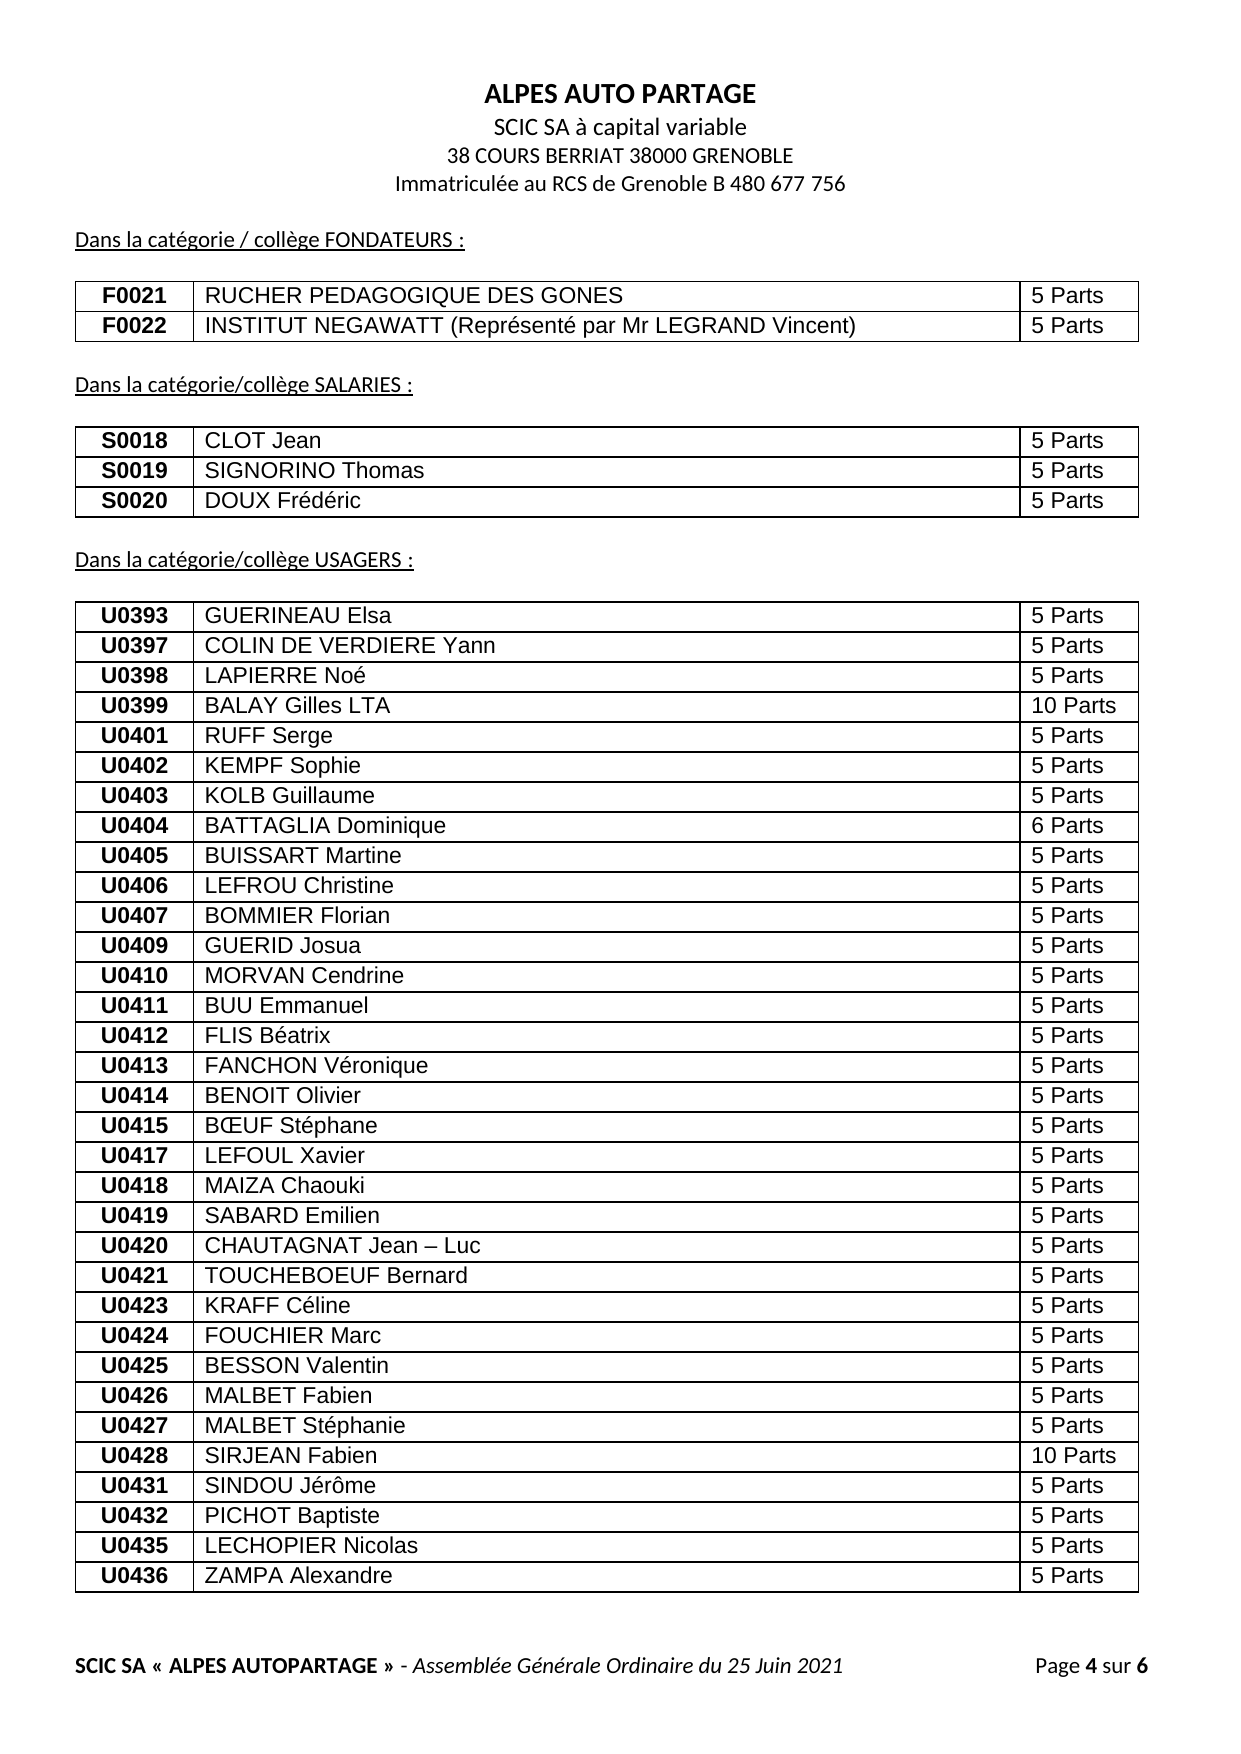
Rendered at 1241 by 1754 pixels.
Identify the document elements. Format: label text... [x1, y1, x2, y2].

table_cell 5 Parts [1021, 1293, 1138, 1321]
table_cell U0419 [76, 1203, 193, 1231]
table_cell U0431 [76, 1473, 193, 1501]
table_cell BATTAGLIA Dominique [194, 813, 1019, 841]
table_cell U0405 [76, 843, 193, 871]
table_cell U0436 [76, 1563, 193, 1591]
table_cell LAPIERRE Noé [194, 663, 1019, 691]
table_cell SINDOU Jérôme [194, 1473, 1019, 1501]
text Dans la catégorie/collège USAGERS : [75, 545, 1165, 573]
table_cell SIGNORINO Thomas [194, 458, 1019, 486]
table_cell 5 Parts [1021, 1383, 1138, 1411]
table_cell BUU Emmanuel [194, 993, 1019, 1021]
table_cell DOUX Frédéric [194, 488, 1019, 516]
table_cell U0404 [76, 813, 193, 841]
table_cell U0428 [76, 1443, 193, 1471]
table_cell U0412 [76, 1023, 193, 1051]
table_cell BENOIT Olivier [194, 1083, 1019, 1111]
table_cell U0410 [76, 963, 193, 991]
table_cell 10 Parts [1021, 693, 1138, 721]
table_cell U0402 [76, 753, 193, 781]
table_cell MAIZA Chaouki [194, 1173, 1019, 1201]
table_cell 5 Parts [1021, 1203, 1138, 1231]
table_cell MORVAN Cendrine [194, 963, 1019, 991]
table_cell TOUCHEBOEUF Bernard [194, 1263, 1019, 1291]
table_cell BUISSART Martine [194, 843, 1019, 871]
table_header GUERINEAU Elsa [194, 603, 1019, 631]
table_cell FOUCHIER Marc [194, 1323, 1019, 1351]
table_cell U0401 [76, 723, 193, 751]
table_cell 5 Parts [1021, 1353, 1138, 1381]
table_cell U0397 [76, 633, 193, 661]
table_cell 5 Parts [1021, 753, 1138, 781]
table_cell 5 Parts [1021, 783, 1138, 811]
table_cell FLIS Béatrix [194, 1023, 1019, 1051]
table_cell 6 Parts [1021, 813, 1138, 841]
table_cell 5 Parts [1021, 1263, 1138, 1291]
table_cell BŒUF Stéphane [194, 1113, 1019, 1141]
table_cell BOMMIER Florian [194, 903, 1019, 931]
table_cell U0399 [76, 693, 193, 721]
table_cell KOLB Guillaume [194, 783, 1019, 811]
table_cell U0432 [76, 1503, 193, 1531]
table_cell 5 Parts [1021, 993, 1138, 1021]
table_cell 5 Parts [1021, 458, 1138, 486]
table_cell 5 Parts [1021, 1233, 1138, 1261]
table_cell U0403 [76, 783, 193, 811]
table_cell 5 Parts [1021, 1083, 1138, 1111]
table_cell U0425 [76, 1353, 193, 1381]
table_header F0021 [76, 282, 193, 311]
table_cell U0413 [76, 1053, 193, 1081]
table_cell GUERID Josua [194, 933, 1019, 961]
table_cell LEFOUL Xavier [194, 1143, 1019, 1171]
table_header CLOT Jean [194, 428, 1019, 456]
table_cell 5 Parts [1021, 933, 1138, 961]
table_cell 10 Parts [1021, 1443, 1138, 1471]
table_cell COLIN DE VERDIERE Yann [194, 633, 1019, 661]
table_cell U0423 [76, 1293, 193, 1321]
table_header 5 Parts [1021, 428, 1138, 456]
table_cell 5 Parts [1021, 723, 1138, 751]
table_cell 5 Parts [1021, 963, 1138, 991]
table_cell KRAFF Céline [194, 1293, 1019, 1321]
table_cell U0414 [76, 1083, 193, 1111]
table_cell 5 Parts [1021, 1143, 1138, 1171]
table_cell ZAMPA Alexandre [194, 1563, 1019, 1591]
table_cell LEFROU Christine [194, 873, 1019, 901]
table_header U0393 [76, 603, 193, 631]
table_cell RUFF Serge [194, 723, 1019, 751]
table_cell U0417 [76, 1143, 193, 1171]
table_cell SIRJEAN Fabien [194, 1443, 1019, 1471]
table_cell 5 Parts [1021, 1413, 1138, 1441]
table_cell BALAY Gilles LTA [194, 693, 1019, 721]
table_cell 5 Parts [1021, 1113, 1138, 1141]
text Dans la catégorie/collège SALARIES : [75, 370, 1165, 398]
table_cell U0426 [76, 1383, 193, 1411]
table_cell U0420 [76, 1233, 193, 1261]
table_cell S0020 [76, 488, 193, 516]
table_cell 5 Parts [1021, 1323, 1138, 1351]
table_cell U0398 [76, 663, 193, 691]
table_cell 5 Parts [1021, 1023, 1138, 1051]
table_cell 5 Parts [1021, 1473, 1138, 1501]
table_cell 5 Parts [1021, 1503, 1138, 1531]
table_cell U0407 [76, 903, 193, 931]
table_cell 5 Parts [1021, 1173, 1138, 1201]
table_cell 5 Parts [1021, 873, 1138, 901]
table_cell BESSON Valentin [194, 1353, 1019, 1381]
table_header 5 Parts [1021, 603, 1138, 631]
table_cell KEMPF Sophie [194, 753, 1019, 781]
table_cell S0019 [76, 458, 193, 486]
table_header 5 Parts [1021, 282, 1138, 311]
table_cell 5 Parts [1021, 1533, 1138, 1561]
table_cell 5 Parts [1021, 903, 1138, 931]
table_cell 5 Parts [1021, 1563, 1138, 1591]
table_cell U0409 [76, 933, 193, 961]
table_cell 5 Parts [1021, 1053, 1138, 1081]
table_cell MALBET Stéphanie [194, 1413, 1019, 1441]
text Dans la catégorie / collège FONDATEURS : [75, 225, 1165, 253]
table_cell U0411 [76, 993, 193, 1021]
table_cell 5 Parts [1021, 633, 1138, 661]
table_cell U0424 [76, 1323, 193, 1351]
table_cell 5 Parts [1021, 312, 1138, 341]
table_cell INSTITUT NEGAWATT (Représenté par Mr LEGRAND Vincent) [194, 312, 1019, 341]
table_cell U0415 [76, 1113, 193, 1141]
table_cell U0421 [76, 1263, 193, 1291]
table_cell CHAUTAGNAT Jean – Luc [194, 1233, 1019, 1261]
table_header S0018 [76, 428, 193, 456]
table_cell FANCHON Véronique [194, 1053, 1019, 1081]
table_cell U0435 [76, 1533, 193, 1561]
table_cell U0418 [76, 1173, 193, 1201]
table_cell LECHOPIER Nicolas [194, 1533, 1019, 1561]
table_cell MALBET Fabien [194, 1383, 1019, 1411]
table_cell SABARD Emilien [194, 1203, 1019, 1231]
table_header RUCHER PEDAGOGIQUE DES GONES [194, 282, 1019, 311]
table_cell 5 Parts [1021, 488, 1138, 516]
table_cell PICHOT Baptiste [194, 1503, 1019, 1531]
table_cell F0022 [76, 312, 193, 341]
table_cell U0406 [76, 873, 193, 901]
table_cell 5 Parts [1021, 843, 1138, 871]
table_cell U0427 [76, 1413, 193, 1441]
table_cell 5 Parts [1021, 663, 1138, 691]
